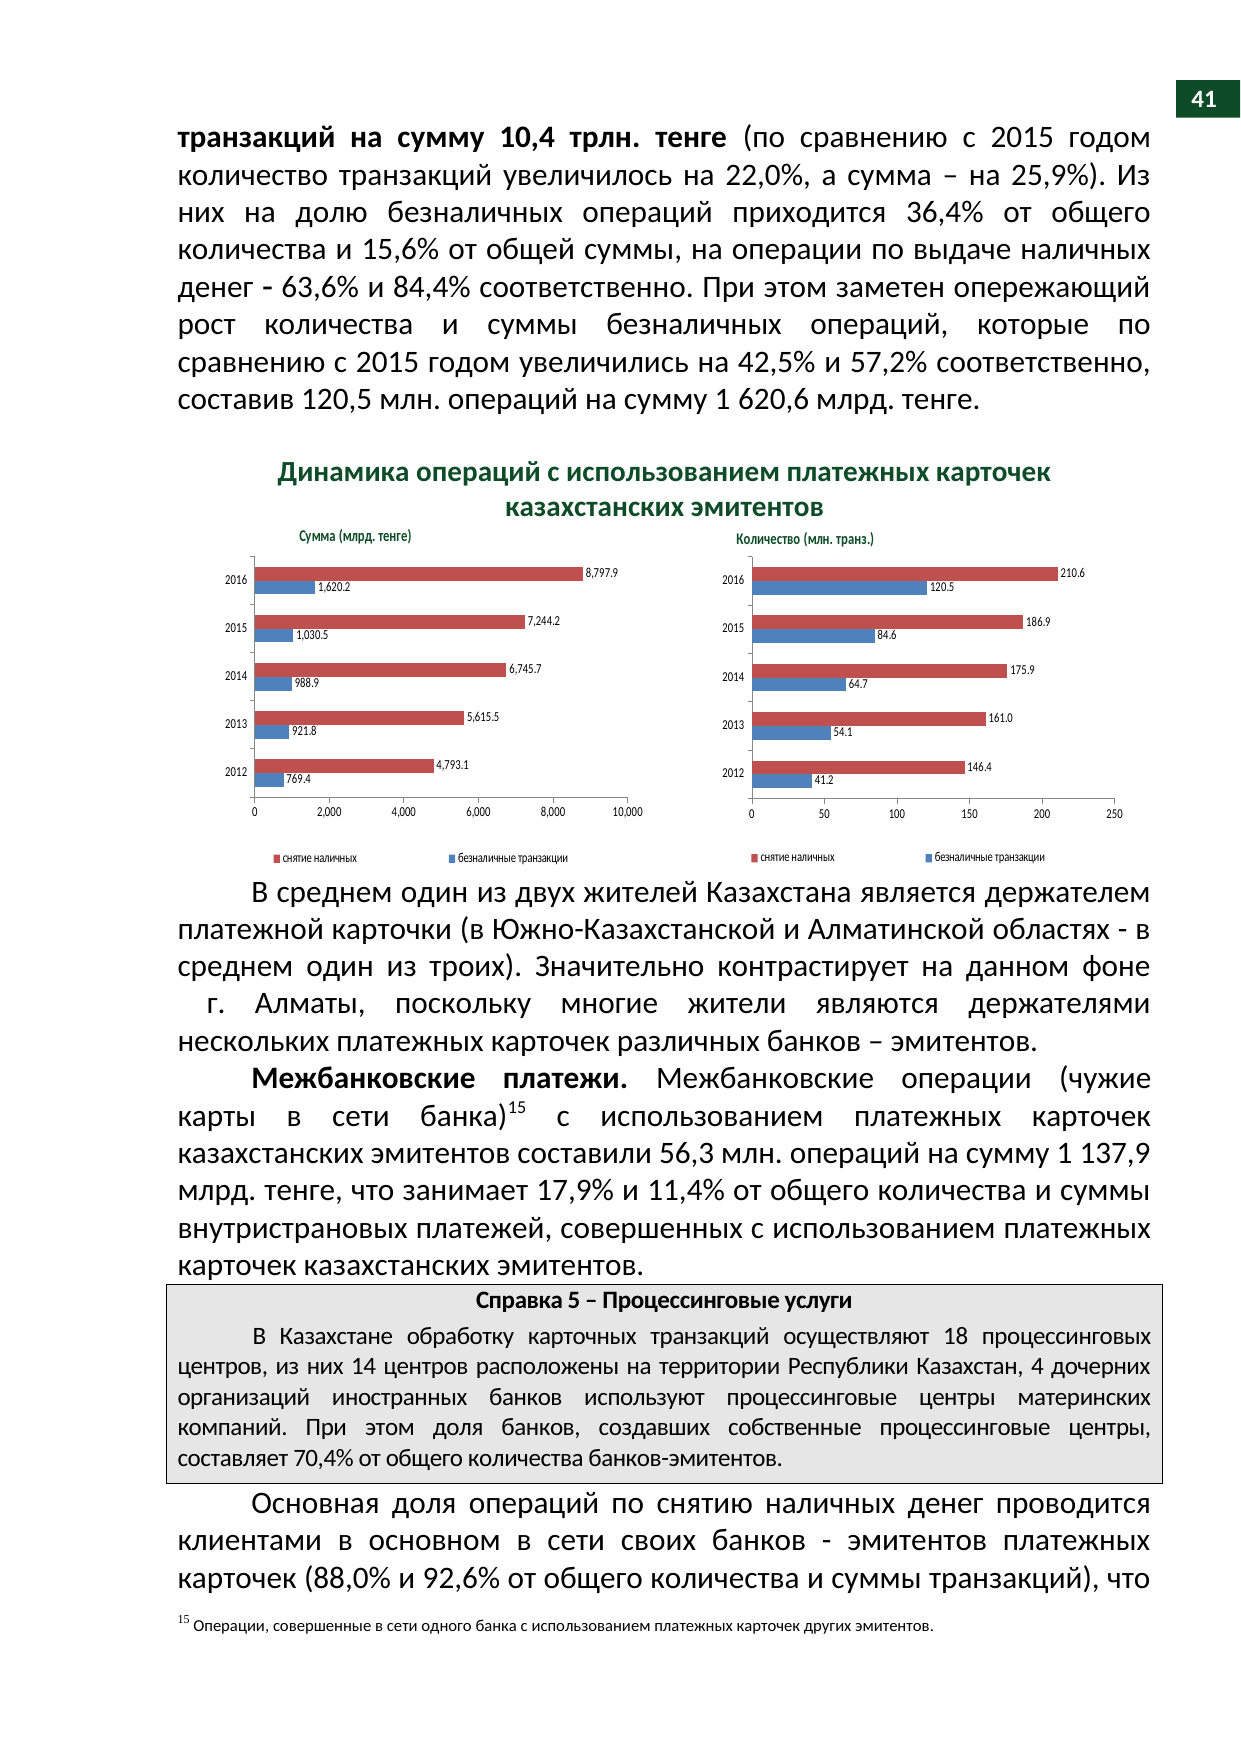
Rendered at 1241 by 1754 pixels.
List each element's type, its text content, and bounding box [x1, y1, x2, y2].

text В среднем один из двух жителей Казахстана является держателем платежной карточки (в Южно-Казахстанской и Алматинской областях - в среднем один из троих). Значительно контрастирует на данном фоне г. Алматы, поскольку многие жители являются держателями нескольких платежных карточек различных банков – эмитентов. [177, 872, 1152, 1059]
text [177, 118, 1152, 417]
text Динамика операций с использованием платежных карточек [177, 453, 1152, 488]
table_header Справка 5 – Процессинговые услуги В Казахстане обработку карточных транзакций осуществляют 18 процессинговых центров, из них 14 центров расположены на территории Республики Казахстан, 4 дочерних организаций иностранных банков используют процессинговые центры материнских компаний. При этом доля банков, создавших собственные процессинговые центры, составляет 70,4% от общего количества банков-эмитентов. [167, 1285, 1162, 1483]
text Межбанковские платежи. Межбанковские операции (чужие карты в сети банка) с использованием платежных карточек казахстанских эмитентов составили 56,3 млн. операций на сумму 1 137,9 млрд. тенге, что занимает 17,9% и 11,4% от общего количества и суммы внутристрановых платежей, совершенных с использованием платежных карточек казахстанских эмитентов. [177, 1059, 1152, 1283]
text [177, 1484, 1152, 1596]
text казахстанских эмитентов [177, 488, 1152, 524]
